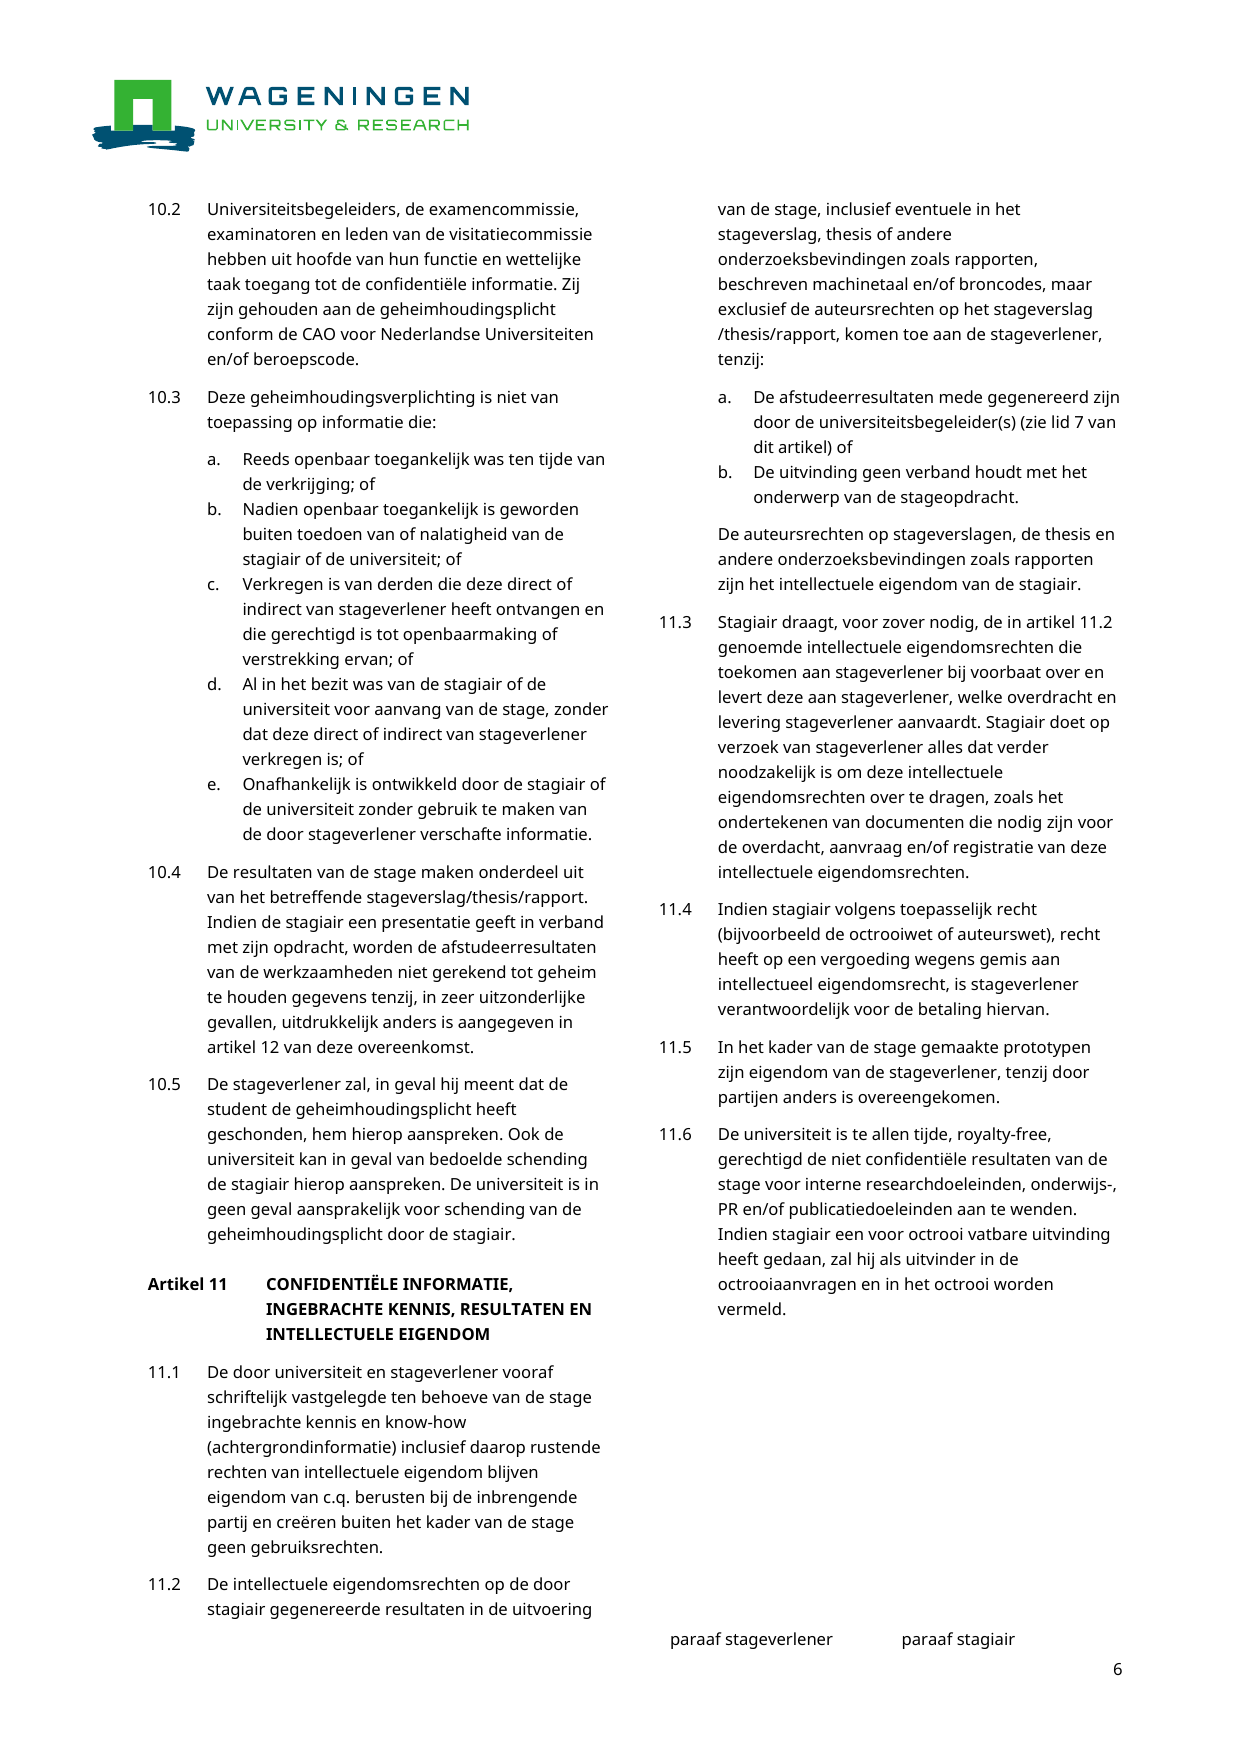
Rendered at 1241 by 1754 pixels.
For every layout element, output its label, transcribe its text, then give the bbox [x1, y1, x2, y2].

table_header paraaf stagiair [890, 1613, 1122, 1662]
text 10.3 Deze geheimhoudingsverplichting is niet van toepassing op informatie die: [148, 383, 611, 433]
text 11.5 In het kader van de stage gemaakte prototypen zijn eigendom van de stageverlener, tenzij door partijen anders is overeengekomen. [658, 1033, 1122, 1108]
text De auteursrechten op stageverslagen, de thesis en andere onderzoeksbevindingen zoals rapporten zijn het intellectuele eigendom van de stagiair. [718, 521, 1122, 596]
text 11.1 De door universiteit en stageverlener vooraf schriftelijk vastgelegde ten behoeve van de stage ingebrachte kennis en know-how (achtergrondinformatie) inclusief daarop rustende rechten van intellectuele eigendom blijven eigendom van c.q. berusten bij de inbrengende partij en creëren buiten het kader van de stage geen gebruiksrechten. [148, 1358, 611, 1558]
list De afstudeerresultaten mede gegenereerd zijn door de universiteitsbegeleider(s) (zie lid 7 van dit artikel) of [718, 383, 1122, 458]
text 10.5 De stageverlener zal, in geval hij meent dat de student de geheimhoudingsplicht heeft geschonden, hem hierop aanspreken. Ook de universiteit kan in geval van bedoelde schending de stagiair hierop aanspreken. De universiteit is in geen geval aansprakelijk voor schending van de geheimhoudingsplicht door de stagiair. [148, 1071, 611, 1246]
text 11.4 Indien stagiair volgens toepasselijk recht (bijvoorbeeld de octrooiwet of auteurswet), recht heeft op een vergoeding wegens gemis aan intellectueel eigendomsrecht, is stageverlener verantwoordelijk voor de betaling hiervan. [658, 896, 1122, 1021]
text 11.3 Stagiair draagt, voor zover nodig, de in artikel 11.2 genoemde intellectuele eigendomsrechten die toekomen aan stageverlener bij voorbaat over en levert deze aan stageverlener, welke overdracht en levering stageverlener aanvaardt. Stagiair doet op verzoek van stageverlener alles dat verder noodzakelijk is om deze intellectuele eigendomsrechten over te dragen, zoals het ondertekenen van documenten die nodig zijn voor de overdacht, aanvraag en/of registratie van deze intellectuele eigendomsrechten. [658, 608, 1122, 883]
text 10.2 Universiteitsbegeleiders, de examencommissie, examinatoren en leden van de visitatiecommissie hebben uit hoofde van hun functie en wettelijke taak toegang tot de confidentiële informatie. Zij zijn gehouden aan de geheimhoudingsplicht conform de CAO voor Nederlandse Universiteiten en/of beroepscode. [148, 196, 611, 371]
text 11.6 De universiteit is te allen tijde, royalty-free, gerechtigd de niet confidentiële resultaten van de stage voor interne researchdoeleinden, onderwijs-, PR en/of publicatiedoeleinden aan te wenden. Indien stagiair een voor octrooi vatbare uitvinding heeft gedaan, zal hij als uitvinder in de octrooiaanvragen en in het octrooi worden vermeld. [658, 1121, 1122, 1321]
text Onafhankelijk is ontwikkeld door de stagiair of de universiteit zonder gebruik te maken van de door stageverlener verschafte informatie. [207, 771, 611, 846]
text Reeds openbaar toegankelijk was ten tijde van de verkrijging; of [207, 446, 611, 496]
text 11.2 De intellectuele eigendomsrechten op de door stagiair gegenereerde resultaten in de uitvoering van de stage, inclusief eventuele in het stageverslag, thesis of andere onderzoeksbevindingen zoals rapporten, beschreven machinetaal en/of broncodes, maar exclusief de auteursrechten op het stageverslag /thesis/rapport, komen toe aan de stageverlener, tenzij: [148, 1571, 611, 1621]
text 11.2 De intellectuele eigendomsrechten op de door stagiair gegenereerde resultaten in de uitvoering van de stage, inclusief eventuele in het stageverslag, thesis of andere onderzoeksbevindingen zoals rapporten, beschreven machinetaal en/of broncodes, maar exclusief de auteursrechten op het stageverslag /thesis/rapport, komen toe aan de stageverlener, tenzij: [658, 196, 1122, 371]
text Verkregen is van derden die deze direct of indirect van stageverlener heeft ontvangen en die gerechtigd is tot openbaarmaking of verstrekking ervan; of [207, 571, 611, 671]
text 10.4 De resultaten van de stage maken onderdeel uit van het betreffende stageverslag/thesis/rapport. Indien de stagiair een presentatie geeft in verband met zijn opdracht, worden de afstudeerresultaten van de werkzaamheden niet gerekend tot geheim te houden gegevens tenzij, in zeer uitzonderlijke gevallen, uitdrukkelijk anders is aangegeven in artikel 12 van deze overeenkomst. [148, 858, 611, 1058]
text CONFIDENTIËLE INFORMATIE, INGEBRACHTE KENNIS, RESULTATEN EN INTELLECTUELE EIGENDOM [148, 1271, 611, 1346]
list De uitvinding geen verband houdt met het onderwerp van de stageopdracht. [718, 458, 1122, 508]
table_header paraaf stageverlener [659, 1613, 890, 1662]
text Nadien openbaar toegankelijk is geworden buiten toedoen van of nalatigheid van de stagiair of de universiteit; of [207, 496, 611, 571]
text Al in het bezit was van de stagiair of de universiteit voor aanvang van de stage, zonder dat deze direct of indirect van stageverlener verkregen is; of [207, 671, 611, 771]
